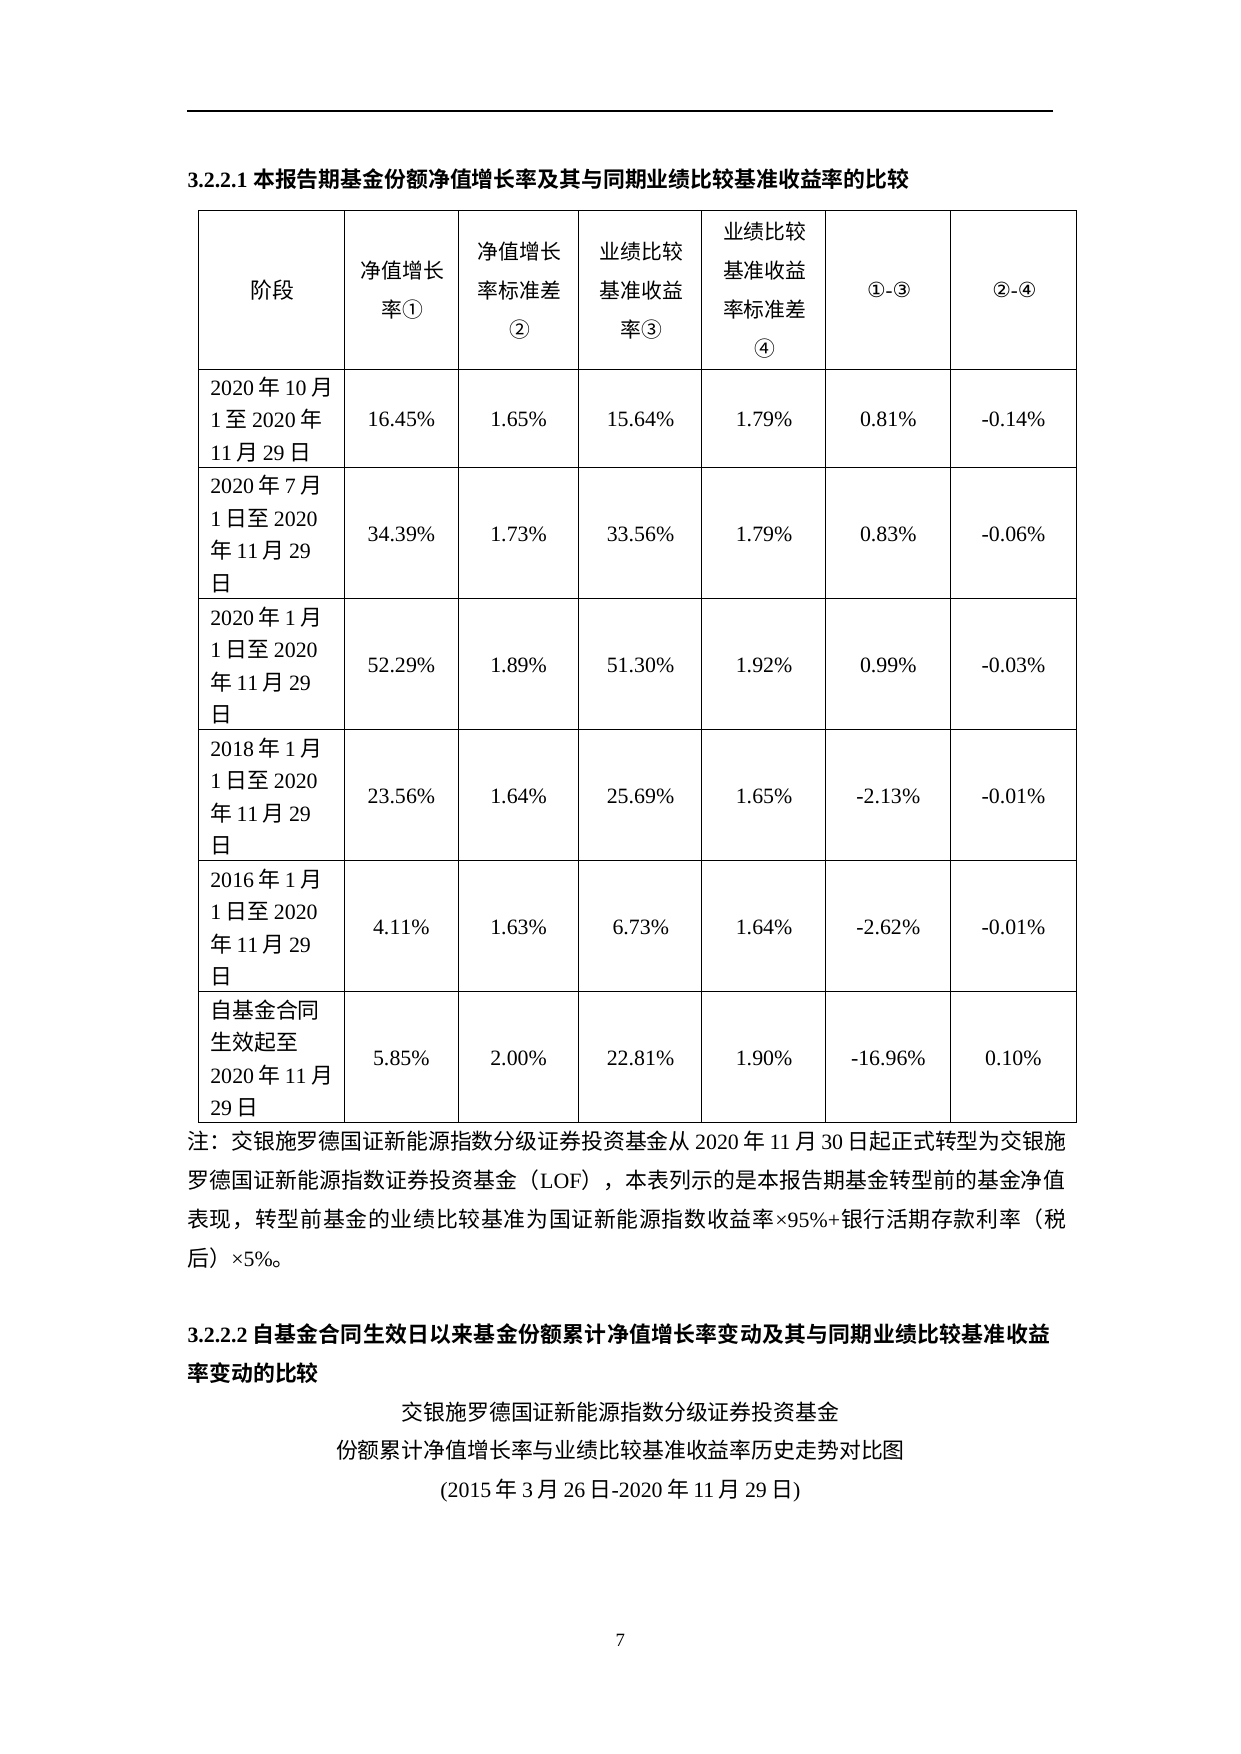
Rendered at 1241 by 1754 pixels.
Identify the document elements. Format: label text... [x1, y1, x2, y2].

table_cell 1.65% [702, 730, 825, 860]
table_header 阶段 [199, 211, 344, 368]
table_cell 1.79% [702, 370, 825, 467]
table_cell 1.92% [702, 599, 825, 729]
table_cell 52.29% [345, 599, 458, 729]
table_header ①-③ [826, 211, 950, 368]
table_cell 0.81% [826, 370, 950, 467]
table_cell 0.83% [826, 468, 950, 598]
table_cell 15.64% [579, 370, 701, 467]
text 3.2.2.2自基金合同生效日以来基金份额累计净值增长率变动及其与同期业绩比较基准收益率变动的比较 [187, 1316, 1053, 1388]
text 3.2.2.1 本报告期基金份额净值增长率及其与同期业绩比较基准收益率的比较 [187, 162, 1053, 194]
table_cell -16.96% [826, 992, 950, 1122]
table_header 净值增长率① [345, 211, 458, 368]
table_header ②-④ [951, 211, 1076, 368]
table_cell -0.01% [951, 730, 1076, 860]
table_cell 0.99% [826, 599, 950, 729]
table_cell 6.73% [579, 861, 701, 991]
table_cell 2020年10月1至2020年11月29日 [199, 370, 344, 467]
table_header 业绩比较基准收益率标准差④ [702, 211, 825, 368]
table_cell 1.73% [459, 468, 578, 598]
table_cell 2020年1月1日至2020年11月29日 [199, 599, 344, 729]
table_cell 1.65% [459, 370, 578, 467]
table_cell -0.06% [951, 468, 1076, 598]
table_cell 2020年7月1日至2020年11月29日 [199, 468, 344, 598]
table_cell 51.30% [579, 599, 701, 729]
table_cell 1.90% [702, 992, 825, 1122]
table_cell 2018年1月1日至2020年11月29日 [199, 730, 344, 860]
table_cell -0.14% [951, 370, 1076, 467]
table_cell 5.85% [345, 992, 458, 1122]
table_cell 1.63% [459, 861, 578, 991]
table_cell 22.81% [579, 992, 701, 1122]
table_cell -2.13% [826, 730, 950, 860]
table_cell 4.11% [345, 861, 458, 991]
table_cell -0.01% [951, 861, 1076, 991]
table_cell 33.56% [579, 468, 701, 598]
table_cell 自基金合同生效起至2020年11月29日 [199, 992, 344, 1122]
text 份额累计净值增长率与业绩比较基准收益率历史走势对比图 [187, 1433, 1053, 1465]
table_cell 1.89% [459, 599, 578, 729]
table_cell 23.56% [345, 730, 458, 860]
text 交银施罗德国证新能源指数分级证券投资基金 [187, 1394, 1053, 1427]
table_header 净值增长率标准差② [459, 211, 578, 368]
table_cell 16.45% [345, 370, 458, 467]
table_cell -0.03% [951, 599, 1076, 729]
table_cell 2016年1月1日至2020年11月29日 [199, 861, 344, 991]
table_header 业绩比较基准收益率③ [579, 211, 701, 368]
table_cell 2.00% [459, 992, 578, 1122]
table_cell 0.10% [951, 992, 1076, 1122]
table_cell 1.64% [459, 730, 578, 860]
text (2015年3月26日-2020年11月29日) [187, 1472, 1053, 1504]
table_cell 1.64% [702, 861, 825, 991]
table_cell 34.39% [345, 468, 458, 598]
text 注：交银施罗德国证新能源指数分级证券投资基金从2020年11月30日起正式转型为交银施罗德国证新能源指数证券投资基金（LOF），本表列示的是本报告期基金转型前的基金净值表现，转型前基金的业绩比较基准为国证新能源指数收益率×95%+银行活期存款利率（税后）×5%。 [187, 1123, 1066, 1273]
table_cell -2.62% [826, 861, 950, 991]
table_cell 25.69% [579, 730, 701, 860]
table_cell 1.79% [702, 468, 825, 598]
